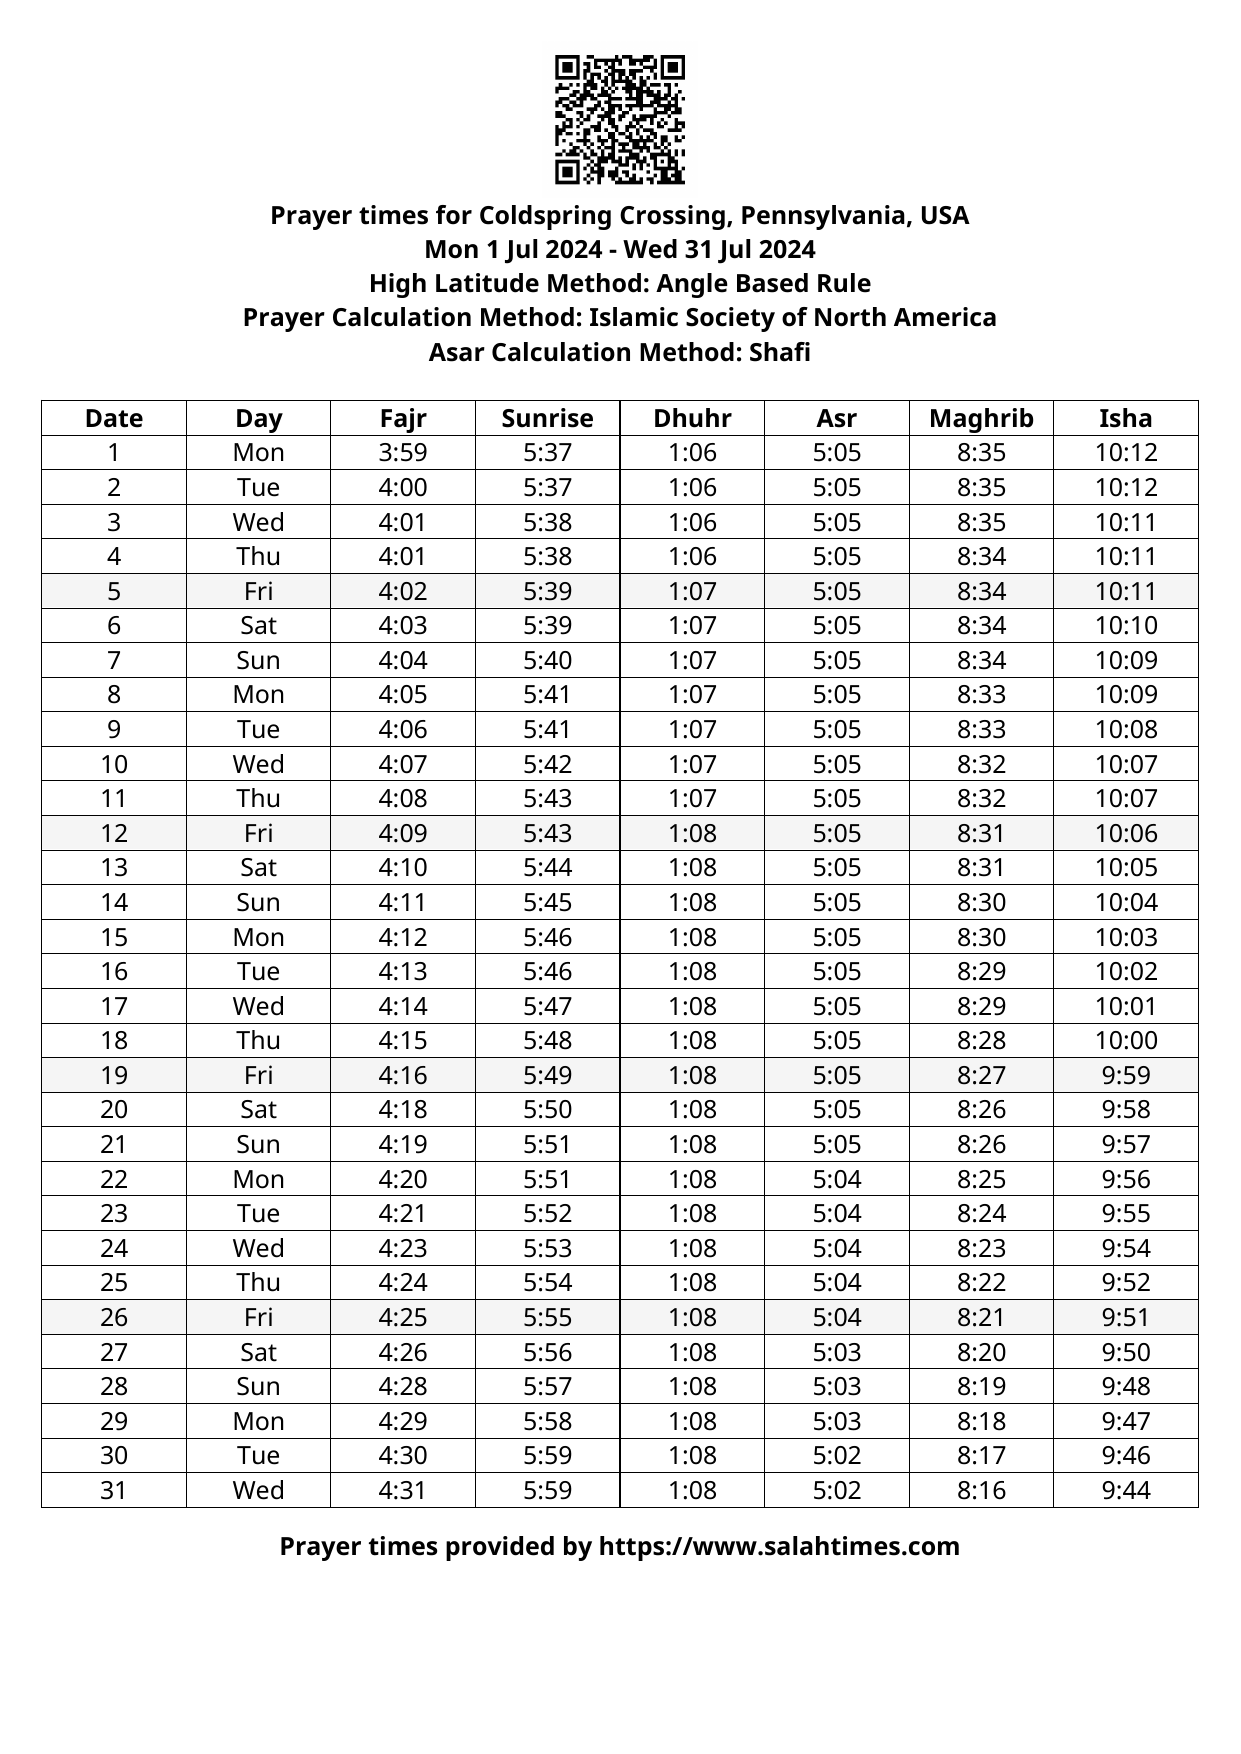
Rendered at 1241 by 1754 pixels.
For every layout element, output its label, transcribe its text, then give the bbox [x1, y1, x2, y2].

table_cell 5:56 [476, 1335, 619, 1368]
table_cell 8:18 [910, 1404, 1053, 1437]
table_cell 4:00 [331, 470, 475, 504]
table_cell 5:54 [476, 1266, 619, 1299]
table_cell Sun [187, 885, 330, 919]
text Prayer times provided by https://www.salahtimes.com [42, 1528, 1198, 1563]
table_cell 5:05 [765, 920, 909, 953]
table_cell 4:08 [331, 781, 475, 815]
table_cell 1:07 [621, 574, 764, 607]
text Asar Calculation Method: Shafi [42, 334, 1198, 368]
table_cell Mon [187, 1404, 330, 1437]
table_cell 5:39 [476, 609, 619, 642]
table_cell 17 [42, 989, 186, 1022]
table_cell 3:59 [331, 436, 475, 469]
table_cell 8:29 [910, 954, 1053, 988]
table_cell 9:55 [1054, 1196, 1198, 1230]
table_cell 5:49 [476, 1058, 619, 1092]
table_cell Thu [187, 781, 330, 815]
table_cell 8:31 [910, 816, 1053, 849]
table_cell 8:27 [910, 1058, 1053, 1092]
table_cell 5:05 [765, 643, 909, 677]
table_cell 4 [42, 539, 186, 573]
table_cell 5:05 [765, 436, 909, 469]
table_cell Wed [187, 747, 330, 780]
table_header Fajr [331, 401, 475, 434]
table_cell 9:59 [1054, 1058, 1198, 1092]
table_cell 5:05 [765, 954, 909, 988]
table_cell 10:02 [1054, 954, 1198, 988]
table_cell 4:18 [331, 1093, 475, 1126]
table_cell 5:47 [476, 989, 619, 1022]
table_cell 10:08 [1054, 712, 1198, 746]
table_cell 14 [42, 885, 186, 919]
table_cell 4:23 [331, 1231, 475, 1264]
table_cell 5:05 [765, 851, 909, 884]
table_cell 8:17 [910, 1439, 1053, 1472]
table_cell 4:26 [331, 1335, 475, 1368]
table_cell 8 [42, 678, 186, 711]
text Prayer Calculation Method: Islamic Society of North America [42, 300, 1198, 334]
table_cell 1:06 [621, 539, 764, 573]
table_cell 5:48 [476, 1024, 619, 1057]
table_cell 8:34 [910, 643, 1053, 677]
table_cell 5:05 [765, 1024, 909, 1057]
table_cell 9:54 [1054, 1231, 1198, 1264]
table_cell 4:24 [331, 1266, 475, 1299]
table_cell 9:47 [1054, 1404, 1198, 1437]
table_cell 1:07 [621, 678, 764, 711]
table_cell Wed [187, 989, 330, 1022]
table_cell 29 [42, 1404, 186, 1437]
text High Latitude Method: Angle Based Rule [42, 266, 1198, 300]
table_cell 11 [42, 781, 186, 815]
table_cell 5:05 [765, 816, 909, 849]
table_cell 8:19 [910, 1369, 1053, 1403]
table_cell 1:08 [621, 1196, 764, 1230]
table_cell Tue [187, 1196, 330, 1230]
table_cell 5:05 [765, 1093, 909, 1126]
table_cell 8:35 [910, 470, 1053, 504]
table_cell 1:08 [621, 1439, 764, 1472]
table_cell 1:08 [621, 989, 764, 1022]
table_cell 4:04 [331, 643, 475, 677]
table_cell 8:31 [910, 851, 1053, 884]
table_cell 10:05 [1054, 851, 1198, 884]
table_cell 5:37 [476, 470, 619, 504]
table_cell 1:07 [621, 643, 764, 677]
table_cell 5:04 [765, 1300, 909, 1334]
table_cell 4:21 [331, 1196, 475, 1230]
table_cell 5:02 [765, 1439, 909, 1472]
table_cell 5:59 [476, 1439, 619, 1472]
table_cell 1:06 [621, 436, 764, 469]
table_cell Fri [187, 816, 330, 849]
table_cell 22 [42, 1162, 186, 1195]
table_cell 5:03 [765, 1404, 909, 1437]
table_cell 5:04 [765, 1162, 909, 1195]
table_cell 5:38 [476, 539, 619, 573]
table_cell 1:07 [621, 609, 764, 642]
table_cell 5 [42, 574, 186, 607]
table_cell Sat [187, 1093, 330, 1126]
table_cell Tue [187, 470, 330, 504]
table_cell 5:59 [476, 1473, 619, 1507]
table_cell 2 [42, 470, 186, 504]
table_cell 10:12 [1054, 436, 1198, 469]
table_cell 9:50 [1054, 1335, 1198, 1368]
table_cell 7 [42, 643, 186, 677]
table_cell 4:10 [331, 851, 475, 884]
table_cell 4:15 [331, 1024, 475, 1057]
table_cell 5:05 [765, 781, 909, 815]
table_cell 10:11 [1054, 505, 1198, 538]
table_cell 8:28 [910, 1024, 1053, 1057]
table_cell 5:05 [765, 539, 909, 573]
table_cell 9:46 [1054, 1439, 1198, 1472]
table_cell 4:02 [331, 574, 475, 607]
table_cell 8:29 [910, 989, 1053, 1022]
table_cell Sat [187, 609, 330, 642]
table_header Date [42, 401, 186, 434]
table_cell 5:46 [476, 920, 619, 953]
table_cell 10:09 [1054, 678, 1198, 711]
table_cell 8:20 [910, 1335, 1053, 1368]
table_cell 8:24 [910, 1196, 1053, 1230]
table_cell 15 [42, 920, 186, 953]
table_cell 8:34 [910, 609, 1053, 642]
table_cell Sun [187, 1369, 330, 1403]
table_cell 5:37 [476, 436, 619, 469]
table_cell 5:05 [765, 1058, 909, 1092]
table_cell 19 [42, 1058, 186, 1092]
table_cell 5:05 [765, 678, 909, 711]
table_cell 1:08 [621, 1231, 764, 1264]
table_cell 4:05 [331, 678, 475, 711]
table_cell 4:09 [331, 816, 475, 849]
table_cell 5:57 [476, 1369, 619, 1403]
table_cell 1:08 [621, 1093, 764, 1126]
table_cell 5:02 [765, 1473, 909, 1507]
table_cell 10:07 [1054, 747, 1198, 780]
table_cell Wed [187, 1231, 330, 1264]
table_cell 4:12 [331, 920, 475, 953]
table_cell 1:08 [621, 1300, 764, 1334]
table_cell 21 [42, 1127, 186, 1161]
table_cell 5:46 [476, 954, 619, 988]
table_header Isha [1054, 401, 1198, 434]
table_cell 1:08 [621, 885, 764, 919]
table_cell 5:51 [476, 1127, 619, 1161]
table_cell 4:30 [331, 1439, 475, 1472]
table_cell Fri [187, 1058, 330, 1092]
table_cell 8:30 [910, 885, 1053, 919]
table_cell 1:08 [621, 1404, 764, 1437]
table_cell 5:40 [476, 643, 619, 677]
table_cell 4:11 [331, 885, 475, 919]
picture [542, 41, 699, 198]
table_cell 8:25 [910, 1162, 1053, 1195]
table_cell 23 [42, 1196, 186, 1230]
table_cell 10:00 [1054, 1024, 1198, 1057]
table_cell 16 [42, 954, 186, 988]
table_cell 10:01 [1054, 989, 1198, 1022]
table_cell 9:57 [1054, 1127, 1198, 1161]
table_cell Sun [187, 643, 330, 677]
table_cell 4:06 [331, 712, 475, 746]
table_cell 4:20 [331, 1162, 475, 1195]
table_cell 1:07 [621, 781, 764, 815]
table_cell 5:45 [476, 885, 619, 919]
table_cell 4:25 [331, 1300, 475, 1334]
table_cell 5:04 [765, 1231, 909, 1264]
table_cell Fri [187, 1300, 330, 1334]
table_cell 5:05 [765, 470, 909, 504]
table_cell 5:05 [765, 505, 909, 538]
table_cell 4:14 [331, 989, 475, 1022]
table_cell 30 [42, 1439, 186, 1472]
table_cell 10:12 [1054, 470, 1198, 504]
table_cell 8:33 [910, 712, 1053, 746]
table_cell 10:07 [1054, 781, 1198, 815]
table_cell 5:05 [765, 747, 909, 780]
table_cell 1:08 [621, 1024, 764, 1057]
text Prayer times for Coldspring Crossing, Pennsylvania, USA [42, 198, 1198, 232]
table_cell 5:05 [765, 885, 909, 919]
table_cell 1:06 [621, 505, 764, 538]
table_cell 9:44 [1054, 1473, 1198, 1507]
table_cell 1:08 [621, 816, 764, 849]
table_cell 4:03 [331, 609, 475, 642]
table_cell 9 [42, 712, 186, 746]
table_cell 9:48 [1054, 1369, 1198, 1403]
table_cell 5:04 [765, 1266, 909, 1299]
table_cell 1:08 [621, 1369, 764, 1403]
table_cell 3 [42, 505, 186, 538]
table_cell Tue [187, 1439, 330, 1472]
table_cell 8:26 [910, 1093, 1053, 1126]
table_cell 8:22 [910, 1266, 1053, 1299]
table_cell 27 [42, 1335, 186, 1368]
table_cell 8:33 [910, 678, 1053, 711]
table_cell Fri [187, 574, 330, 607]
table_cell 4:07 [331, 747, 475, 780]
table_cell 28 [42, 1369, 186, 1403]
table_cell 31 [42, 1473, 186, 1507]
table_cell Mon [187, 920, 330, 953]
table_cell 5:51 [476, 1162, 619, 1195]
table_header Maghrib [910, 401, 1053, 434]
table_cell 12 [42, 816, 186, 849]
table_cell 8:16 [910, 1473, 1053, 1507]
table_cell 1:08 [621, 1473, 764, 1507]
table_cell 5:42 [476, 747, 619, 780]
table_cell 8:35 [910, 505, 1053, 538]
table_cell 10 [42, 747, 186, 780]
table_cell 1:07 [621, 747, 764, 780]
table_cell Tue [187, 712, 330, 746]
table_cell Sun [187, 1127, 330, 1161]
table_cell 24 [42, 1231, 186, 1264]
table_cell 4:31 [331, 1473, 475, 1507]
table_cell 4:01 [331, 505, 475, 538]
table_cell Thu [187, 539, 330, 573]
table_cell 1:08 [621, 1335, 764, 1368]
table_cell 1:08 [621, 851, 764, 884]
table_cell 5:38 [476, 505, 619, 538]
table_cell 5:05 [765, 1127, 909, 1161]
table_cell 1:08 [621, 954, 764, 988]
table_cell 5:05 [765, 989, 909, 1022]
table_cell Mon [187, 436, 330, 469]
table_cell 4:01 [331, 539, 475, 573]
table_cell 4:13 [331, 954, 475, 988]
table_cell 26 [42, 1300, 186, 1334]
table_cell 4:19 [331, 1127, 475, 1161]
table_cell 5:03 [765, 1369, 909, 1403]
table_cell 4:29 [331, 1404, 475, 1437]
table_cell 5:39 [476, 574, 619, 607]
table_cell 5:52 [476, 1196, 619, 1230]
table_header Day [187, 401, 330, 434]
table_cell 8:32 [910, 781, 1053, 815]
table_cell 20 [42, 1093, 186, 1126]
table_cell Mon [187, 1162, 330, 1195]
table_cell 9:52 [1054, 1266, 1198, 1299]
table_cell Wed [187, 505, 330, 538]
table_cell Wed [187, 1473, 330, 1507]
table_cell 4:28 [331, 1369, 475, 1403]
table_cell 9:56 [1054, 1162, 1198, 1195]
table_cell 5:58 [476, 1404, 619, 1437]
table_cell 1:08 [621, 1162, 764, 1195]
table_cell 25 [42, 1266, 186, 1299]
table_cell 8:32 [910, 747, 1053, 780]
table_cell 10:04 [1054, 885, 1198, 919]
table_cell 5:05 [765, 712, 909, 746]
table_cell 1:08 [621, 1127, 764, 1161]
table_cell 10:03 [1054, 920, 1198, 953]
table_cell 8:34 [910, 539, 1053, 573]
table_cell Mon [187, 678, 330, 711]
table_cell 8:23 [910, 1231, 1053, 1264]
table_cell 10:09 [1054, 643, 1198, 677]
table_cell 10:06 [1054, 816, 1198, 849]
table_cell 5:50 [476, 1093, 619, 1126]
table_cell 8:26 [910, 1127, 1053, 1161]
table_cell 9:51 [1054, 1300, 1198, 1334]
table_cell 4:16 [331, 1058, 475, 1092]
table_cell 18 [42, 1024, 186, 1057]
table_cell Tue [187, 954, 330, 988]
table_cell Thu [187, 1266, 330, 1299]
table_cell 6 [42, 609, 186, 642]
table_cell 5:05 [765, 574, 909, 607]
table_cell 10:10 [1054, 609, 1198, 642]
table_header Asr [765, 401, 909, 434]
table_cell 5:53 [476, 1231, 619, 1264]
table_cell 8:34 [910, 574, 1053, 607]
table_cell 9:58 [1054, 1093, 1198, 1126]
table_cell 5:43 [476, 816, 619, 849]
table_cell 10:11 [1054, 574, 1198, 607]
table_cell 1:08 [621, 920, 764, 953]
table_cell 1 [42, 436, 186, 469]
table_cell 5:05 [765, 609, 909, 642]
table_cell 1:06 [621, 470, 764, 504]
table_cell Thu [187, 1024, 330, 1057]
table_cell 5:44 [476, 851, 619, 884]
table_cell 8:30 [910, 920, 1053, 953]
table_cell 5:41 [476, 712, 619, 746]
table_cell Sat [187, 1335, 330, 1368]
table_cell 1:08 [621, 1266, 764, 1299]
text Mon 1 Jul 2024 - Wed 31 Jul 2024 [42, 232, 1198, 266]
table_cell 1:08 [621, 1058, 764, 1092]
table_cell 10:11 [1054, 539, 1198, 573]
table_cell 8:35 [910, 436, 1053, 469]
table_header Sunrise [476, 401, 619, 434]
table_cell 5:04 [765, 1196, 909, 1230]
table_cell 8:21 [910, 1300, 1053, 1334]
table_cell Sat [187, 851, 330, 884]
table_cell 13 [42, 851, 186, 884]
table_header Dhuhr [621, 401, 764, 434]
table_cell 5:03 [765, 1335, 909, 1368]
table_cell 5:41 [476, 678, 619, 711]
table_cell 5:55 [476, 1300, 619, 1334]
table_cell 1:07 [621, 712, 764, 746]
table_cell 5:43 [476, 781, 619, 815]
